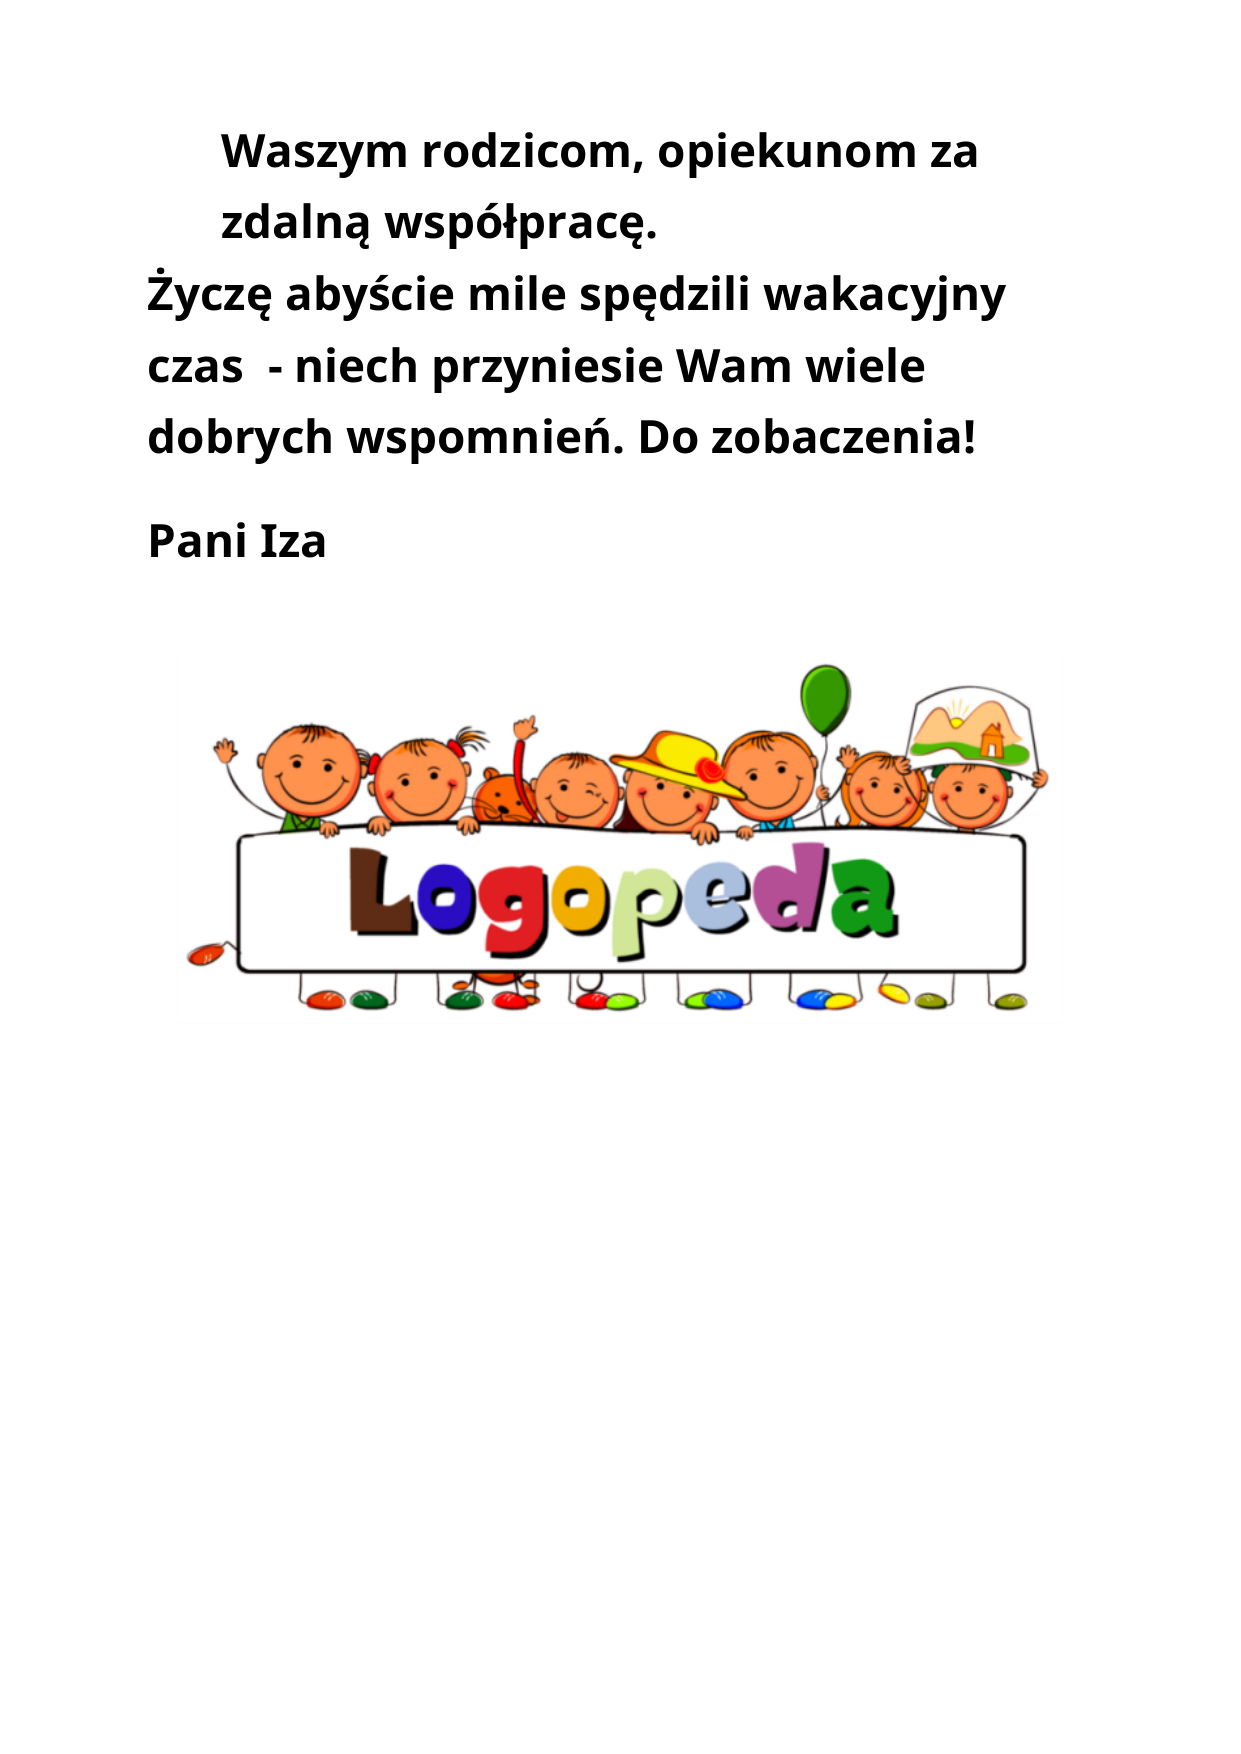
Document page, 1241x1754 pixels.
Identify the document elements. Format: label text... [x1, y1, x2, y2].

picture [176, 652, 1064, 1024]
text Pani Iza [148, 509, 1093, 571]
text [221, 118, 1093, 252]
text Życzę abyście mile spędzili wakacyjny czas - niech przyniesie Wam wiele dobrych wspomnień. Do zobaczenia! [148, 261, 1093, 467]
